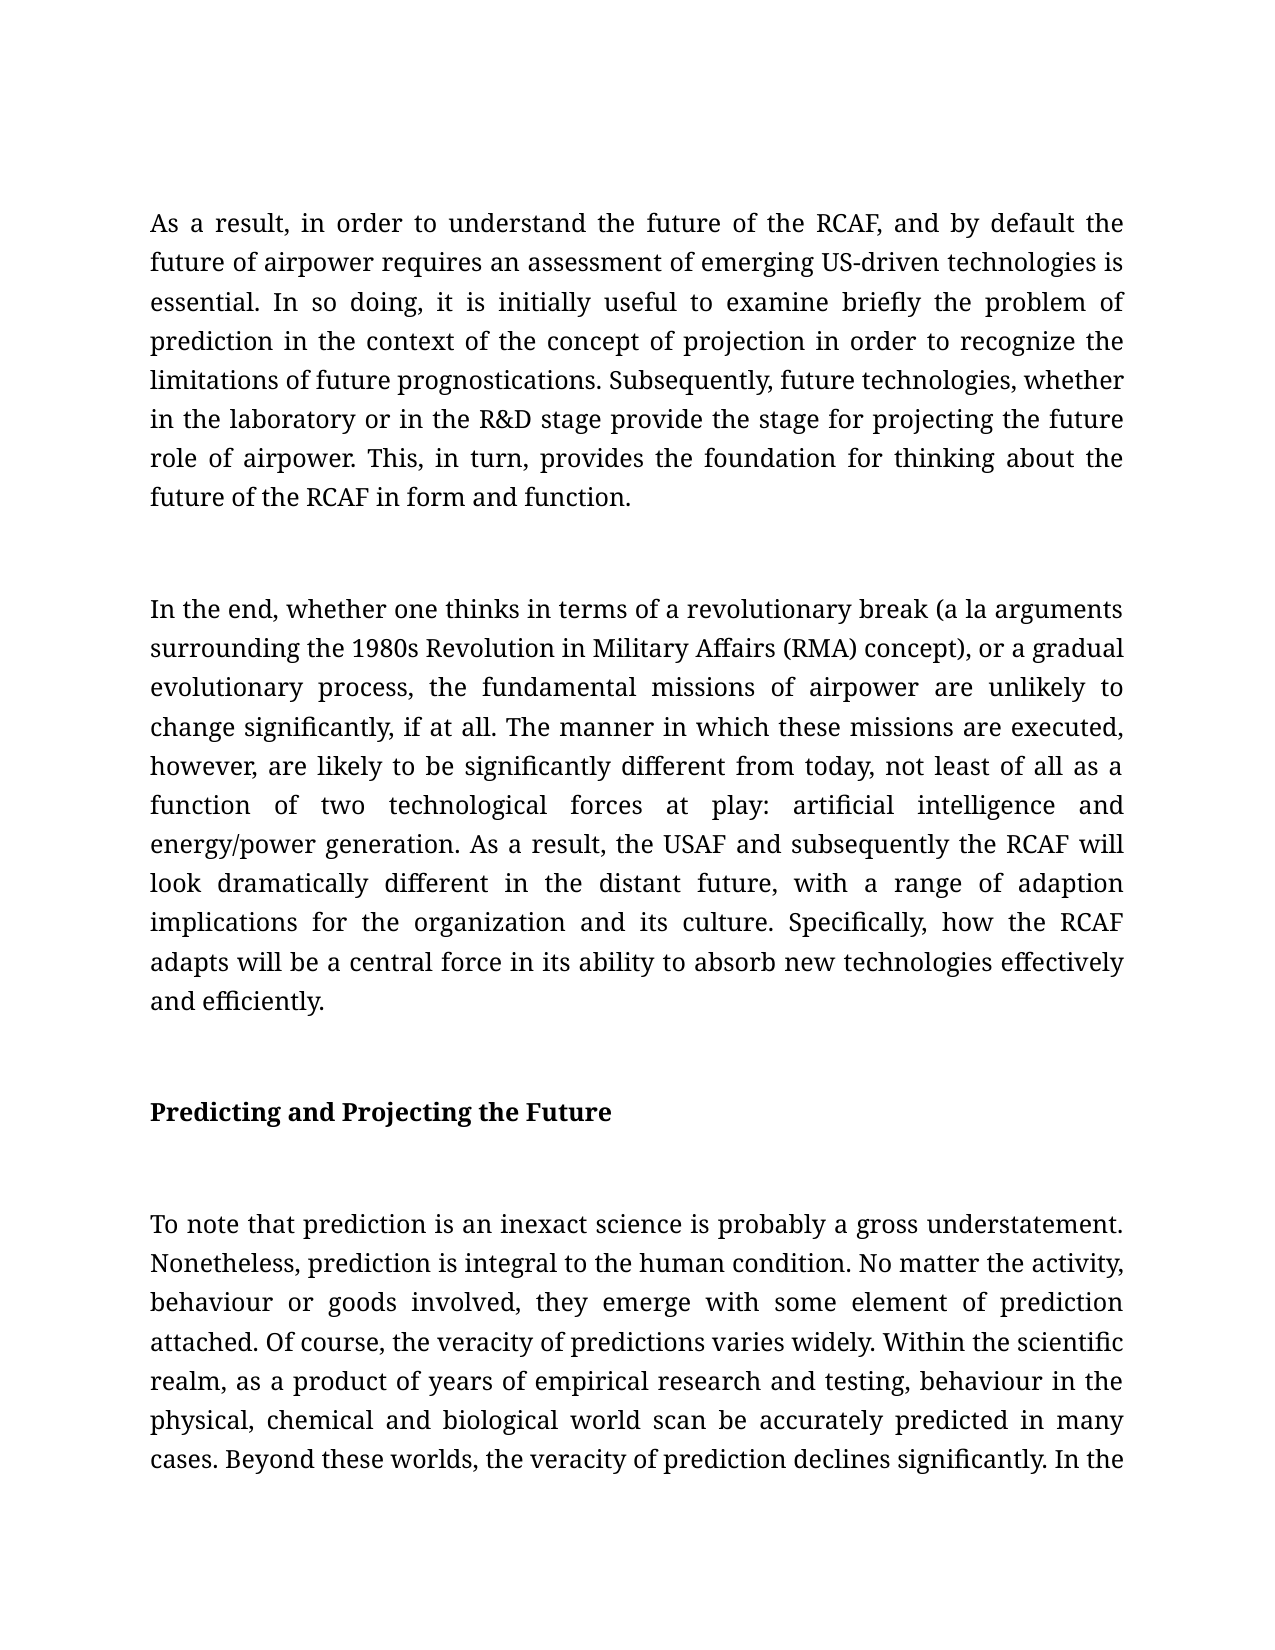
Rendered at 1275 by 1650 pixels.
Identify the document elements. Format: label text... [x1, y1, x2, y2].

text As a result, in order to understand the future of the RCAF, and by default the future of airpower requires an assessment of emerging US-driven technologies is essential. In so doing, it is initially useful to examine briefly the problem of prediction in the context of the concept of projection in order to recognize the limitations of future prognostications. Subsequently, future technologies, whether in the laboratory or in the R&D stage provide the stage for projecting the future role of airpower. This, in turn, provides the foundation for thinking about the future of the RCAF in form and function. [150, 206, 1125, 514]
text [150, 1207, 1125, 1476]
text Predicting and Projecting the Future [150, 1095, 1125, 1129]
text In the end, whether one thinks in terms of a revolutionary break (a la arguments surrounding the 1980s Revolution in Military Affairs (RMA) concept), or a gradual evolutionary process, the fundamental missions of airpower are unlikely to change significantly, if at all. The manner in which these missions are executed, however, are likely to be significantly different from today, not least of all as a function of two technological forces at play: artificial intelligence and energy/power generation. As a result, the USAF and subsequently the RCAF will look dramatically different in the distant future, with a range of adaption implications for the organization and its culture. Specifically, how the RCAF adapts will be a central force in its ability to absorb new technologies effectively and efficiently. [150, 592, 1125, 1017]
